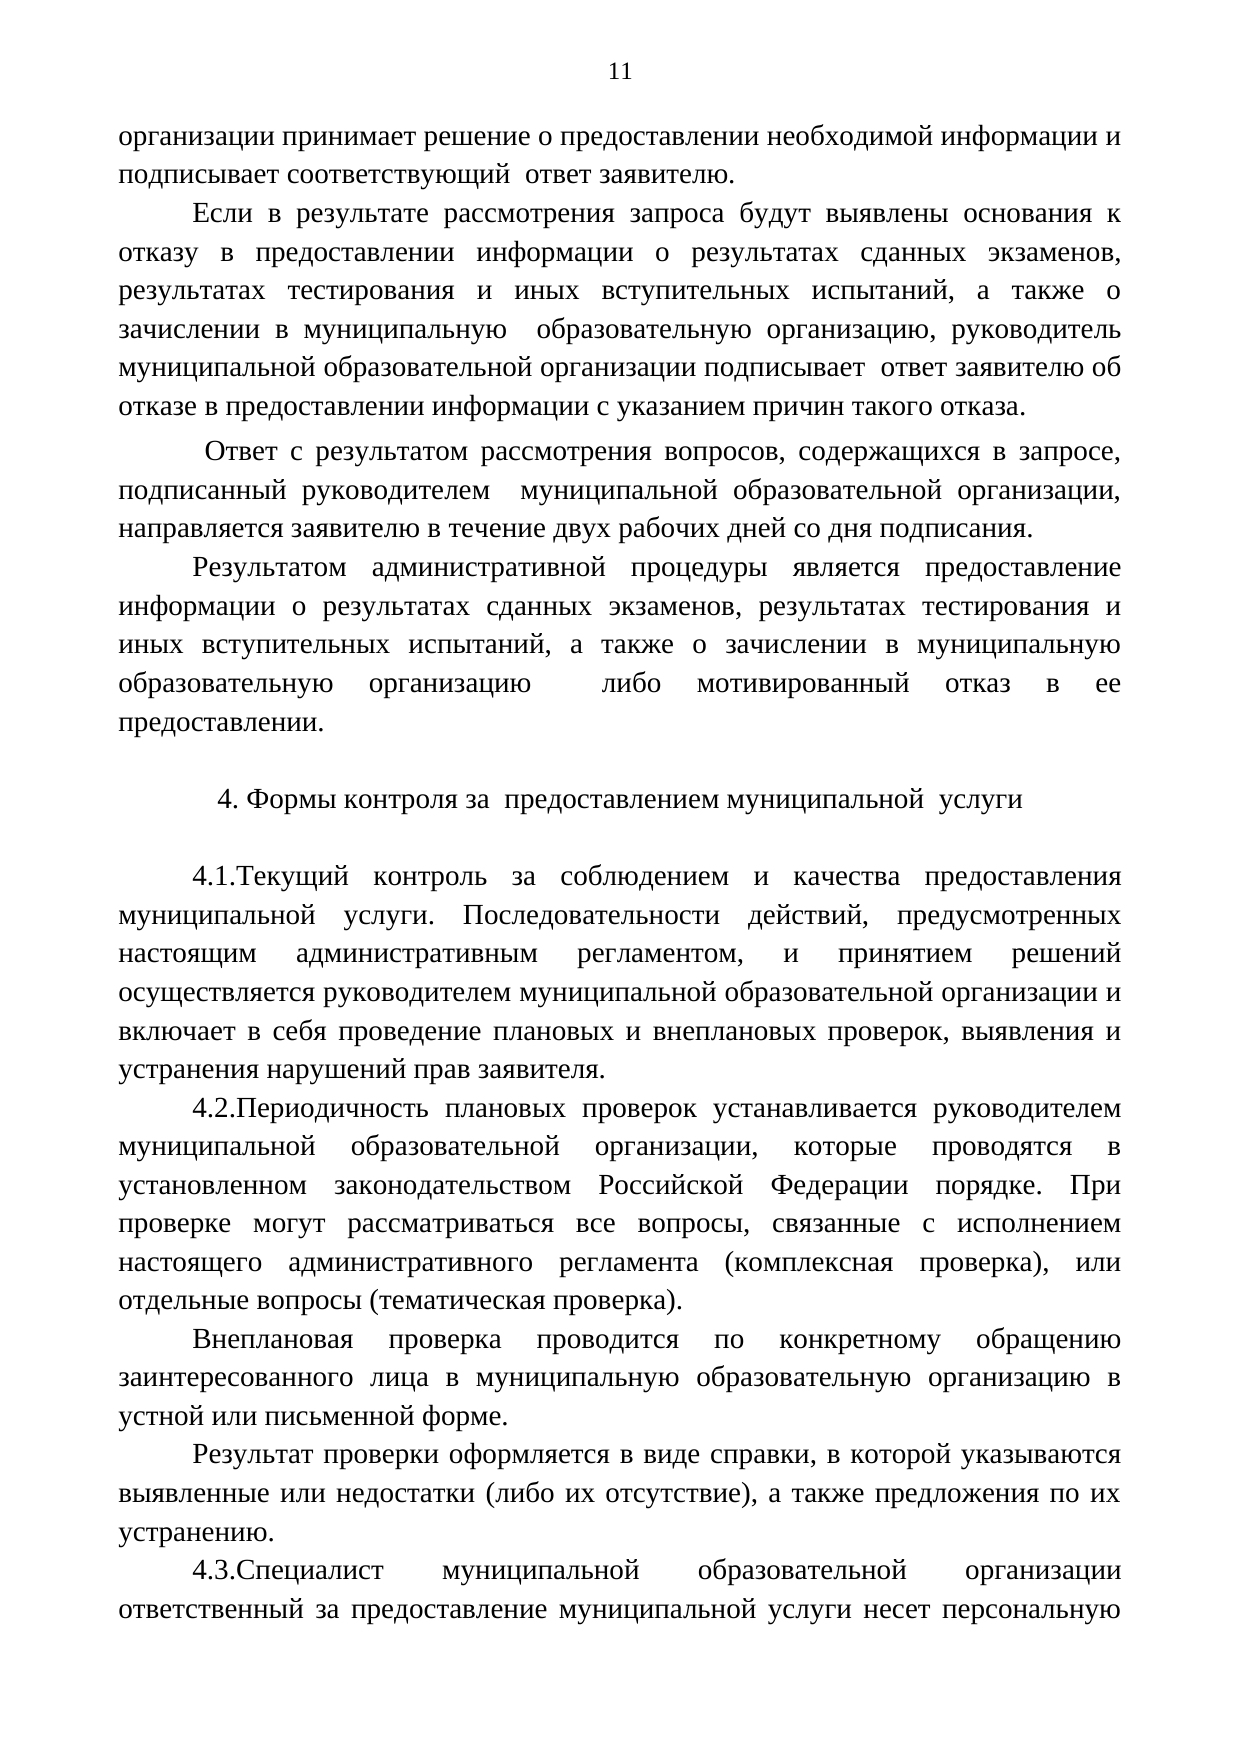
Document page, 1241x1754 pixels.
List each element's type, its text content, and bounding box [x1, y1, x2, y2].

text Результат проверки оформляется в виде справки, в которой указываются выявленные или недостатки (либо их отсутствие), а также предложения по их устранению. [118, 1437, 1122, 1547]
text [118, 1552, 1122, 1624]
text Результатом административной процедуры является предоставление информации о результатах сданных экзаменов, результатах тестирования и иных вступительных испытаний, а также о зачислении в муниципальную образовательную организацию либо мотивированный отказ в ее предоставлении. [118, 549, 1122, 737]
text Внеплановая проверка проводится по конкретному обращению заинтересованного лица в муниципальную образовательную организацию в устной или письменной форме. [118, 1321, 1122, 1432]
text Если в результате рассмотрения запроса будут выявлены основания к отказу в предоставлении информации о результатах сданных экзаменов, результатах тестирования и иных вступительных испытаний, а также о зачислении в муниципальную образовательную организацию, руководитель муниципальной образовательной организации подписывает ответ заявителю об отказе в предоставлении информации с указанием причин такого отказа. [118, 195, 1122, 421]
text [118, 118, 1122, 190]
text 4.2.Периодичность плановых проверок устанавливается руководителем муниципальной образовательной организации, которые проводятся в установленном законодательством Российской Федерации порядке. При проверке могут рассматриваться все вопросы, связанные с исполнением настоящего административного регламента (комплексная проверка), или отдельные вопросы (тематическая проверка). [118, 1090, 1122, 1316]
text Ответ с результатом рассмотрения вопросов, содержащихся в запросе, подписанный руководителем муниципальной образовательной организации, направляется заявителю в течение двух рабочих дней со дня подписания. [118, 433, 1122, 544]
text 4.1.Текущий контроль за соблюдением и качества предоставления муниципальной услуги. Последовательности действий, предусмотренных настоящим административным регламентом, и принятием решений осуществляется руководителем муниципальной образовательной организации и включает в себя проведение плановых и внеплановых проверок, выявления и устранения нарушений прав заявителя. [118, 858, 1122, 1085]
text 4. Формы контроля за предоставлением муниципальной услуги [118, 781, 1122, 815]
